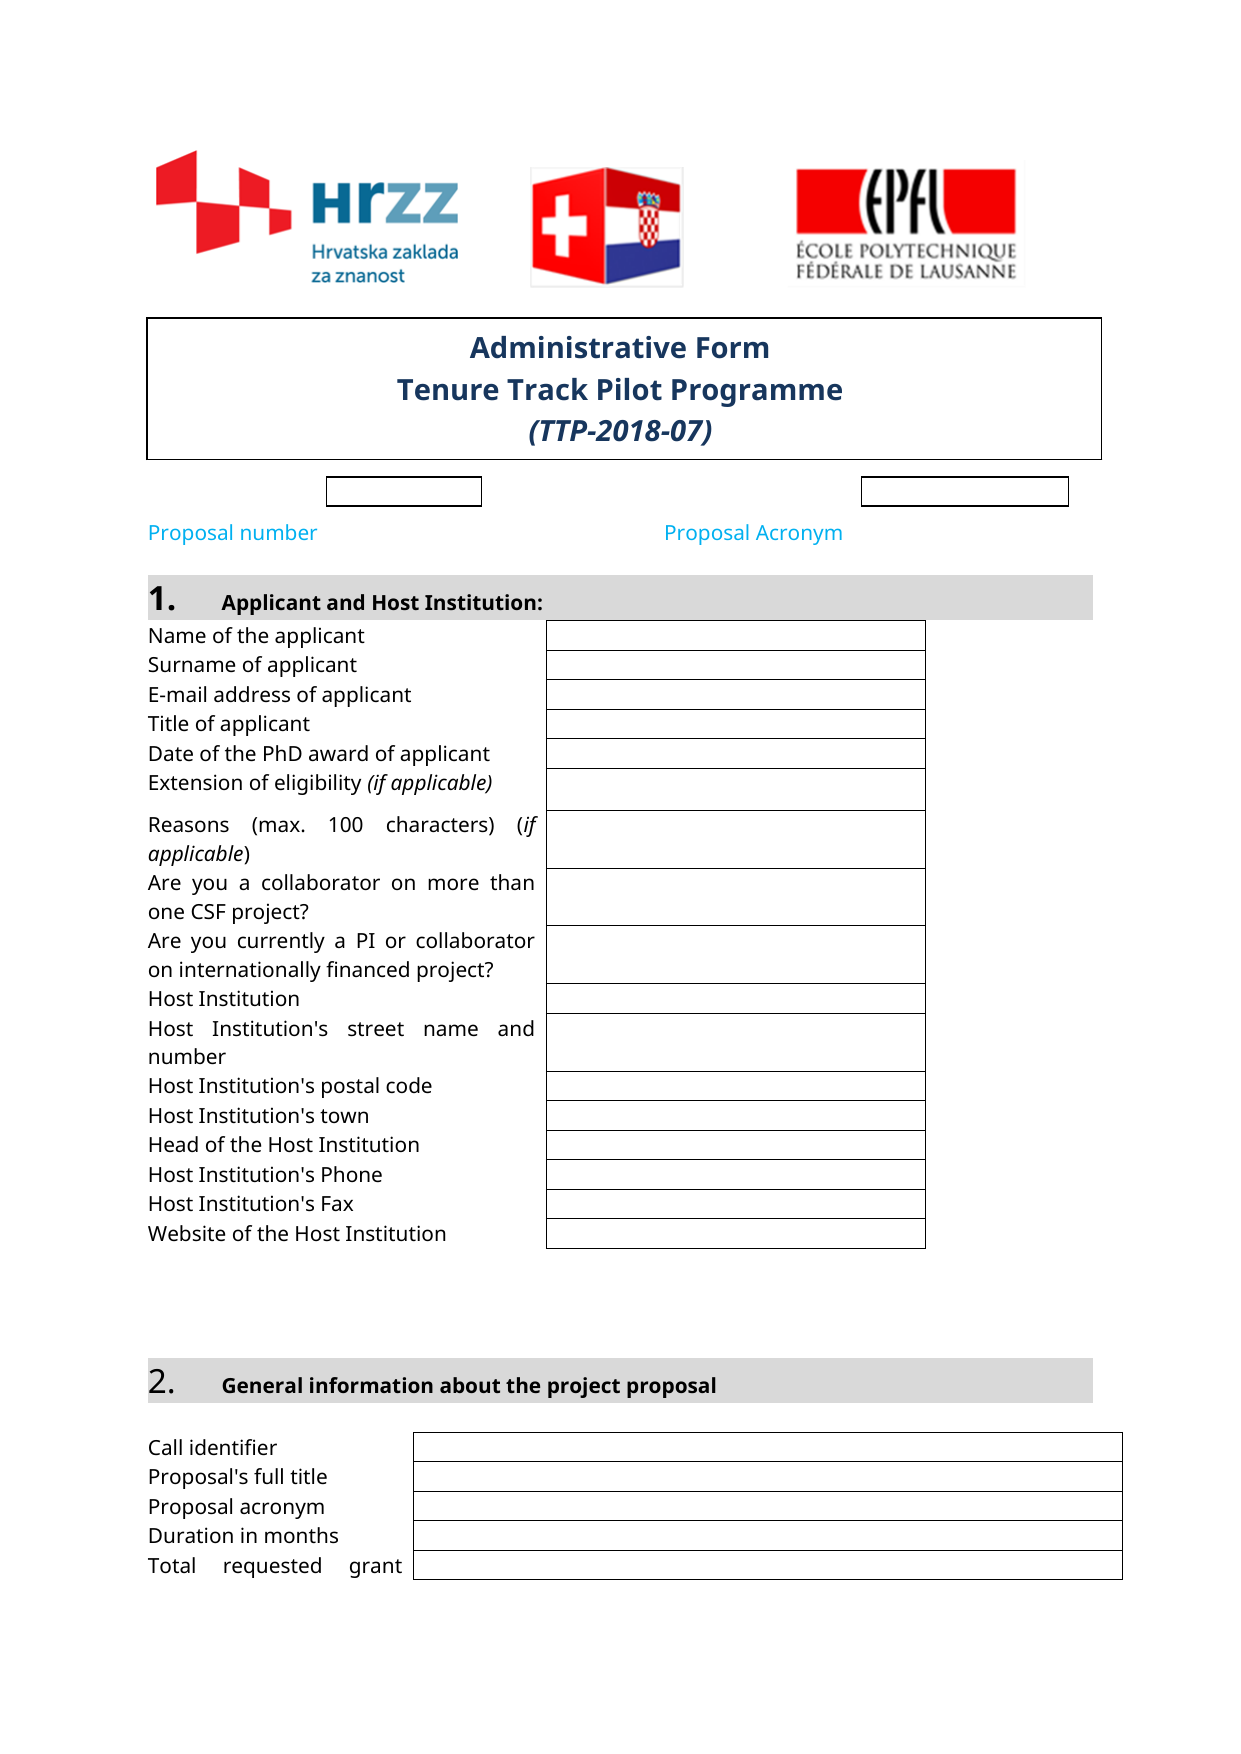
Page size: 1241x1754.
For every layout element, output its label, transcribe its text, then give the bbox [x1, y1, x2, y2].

table_cell Duration in months [136, 1520, 413, 1550]
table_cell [136, 1550, 413, 1579]
table_cell Host Institution's postal code [136, 1071, 546, 1100]
table_cell [547, 984, 925, 1013]
table_cell Date of the PhD award of applicant [136, 738, 546, 767]
table_cell [547, 811, 925, 867]
table_header [414, 1433, 1122, 1461]
text Tenure Track Pilot Programme [148, 359, 1101, 401]
table_cell [547, 1014, 925, 1071]
table_cell [547, 926, 925, 983]
table_cell [547, 869, 925, 925]
table_cell Extension of eligibility (if applicable) [136, 768, 546, 809]
text Proposal number Proposal Acronym [148, 462, 1093, 546]
table_cell [414, 1462, 1122, 1491]
picture [153, 147, 461, 289]
table_cell [547, 651, 925, 679]
picture [787, 160, 1027, 289]
table_cell [547, 1072, 925, 1100]
table_cell [547, 1101, 925, 1129]
table_cell Proposal's full title [136, 1461, 413, 1491]
picture [530, 167, 685, 289]
table_cell [414, 1551, 1122, 1579]
text Administrative Form [148, 319, 1101, 359]
table_cell Host Institution's Phone [136, 1159, 546, 1188]
table_header [547, 621, 925, 649]
table_cell Host Institution's street name and number [136, 1013, 546, 1071]
table_cell [414, 1521, 1122, 1550]
table_cell [547, 1219, 925, 1247]
table_cell [547, 680, 925, 708]
table_cell Surname of applicant [136, 650, 546, 679]
table_cell Title of applicant [136, 709, 546, 738]
table_cell Are you currently a PI or collaborator on internationally financed project? [136, 925, 546, 983]
table_cell [547, 739, 925, 767]
table_cell Website of the Host Institution [136, 1218, 546, 1247]
table_header Call identifier [136, 1432, 413, 1461]
table_cell Reasons (max. 100 characters) (if applicable) [136, 810, 546, 867]
table_cell [547, 1131, 925, 1159]
table_cell [547, 710, 925, 738]
table_cell [414, 1492, 1122, 1520]
table_cell [547, 1160, 925, 1188]
text (TTP-2018-07) [148, 401, 1101, 459]
list Applicant and Host Institution: [148, 575, 1093, 620]
table_cell [547, 1190, 925, 1218]
table_cell Proposal acronym [136, 1491, 413, 1520]
table_cell Host Institution's town [136, 1100, 546, 1129]
table_cell Head of the Host Institution [136, 1130, 546, 1159]
table_cell E-mail address of applicant [136, 679, 546, 708]
table_cell [547, 769, 925, 809]
list General information about the project proposal [148, 1358, 1093, 1403]
table_header Name of the applicant [136, 620, 546, 649]
table_cell Are you a collaborator on more than one CSF project? [136, 868, 546, 925]
table_cell Host Institution [136, 983, 546, 1013]
table_cell Host Institution's Fax [136, 1189, 546, 1218]
